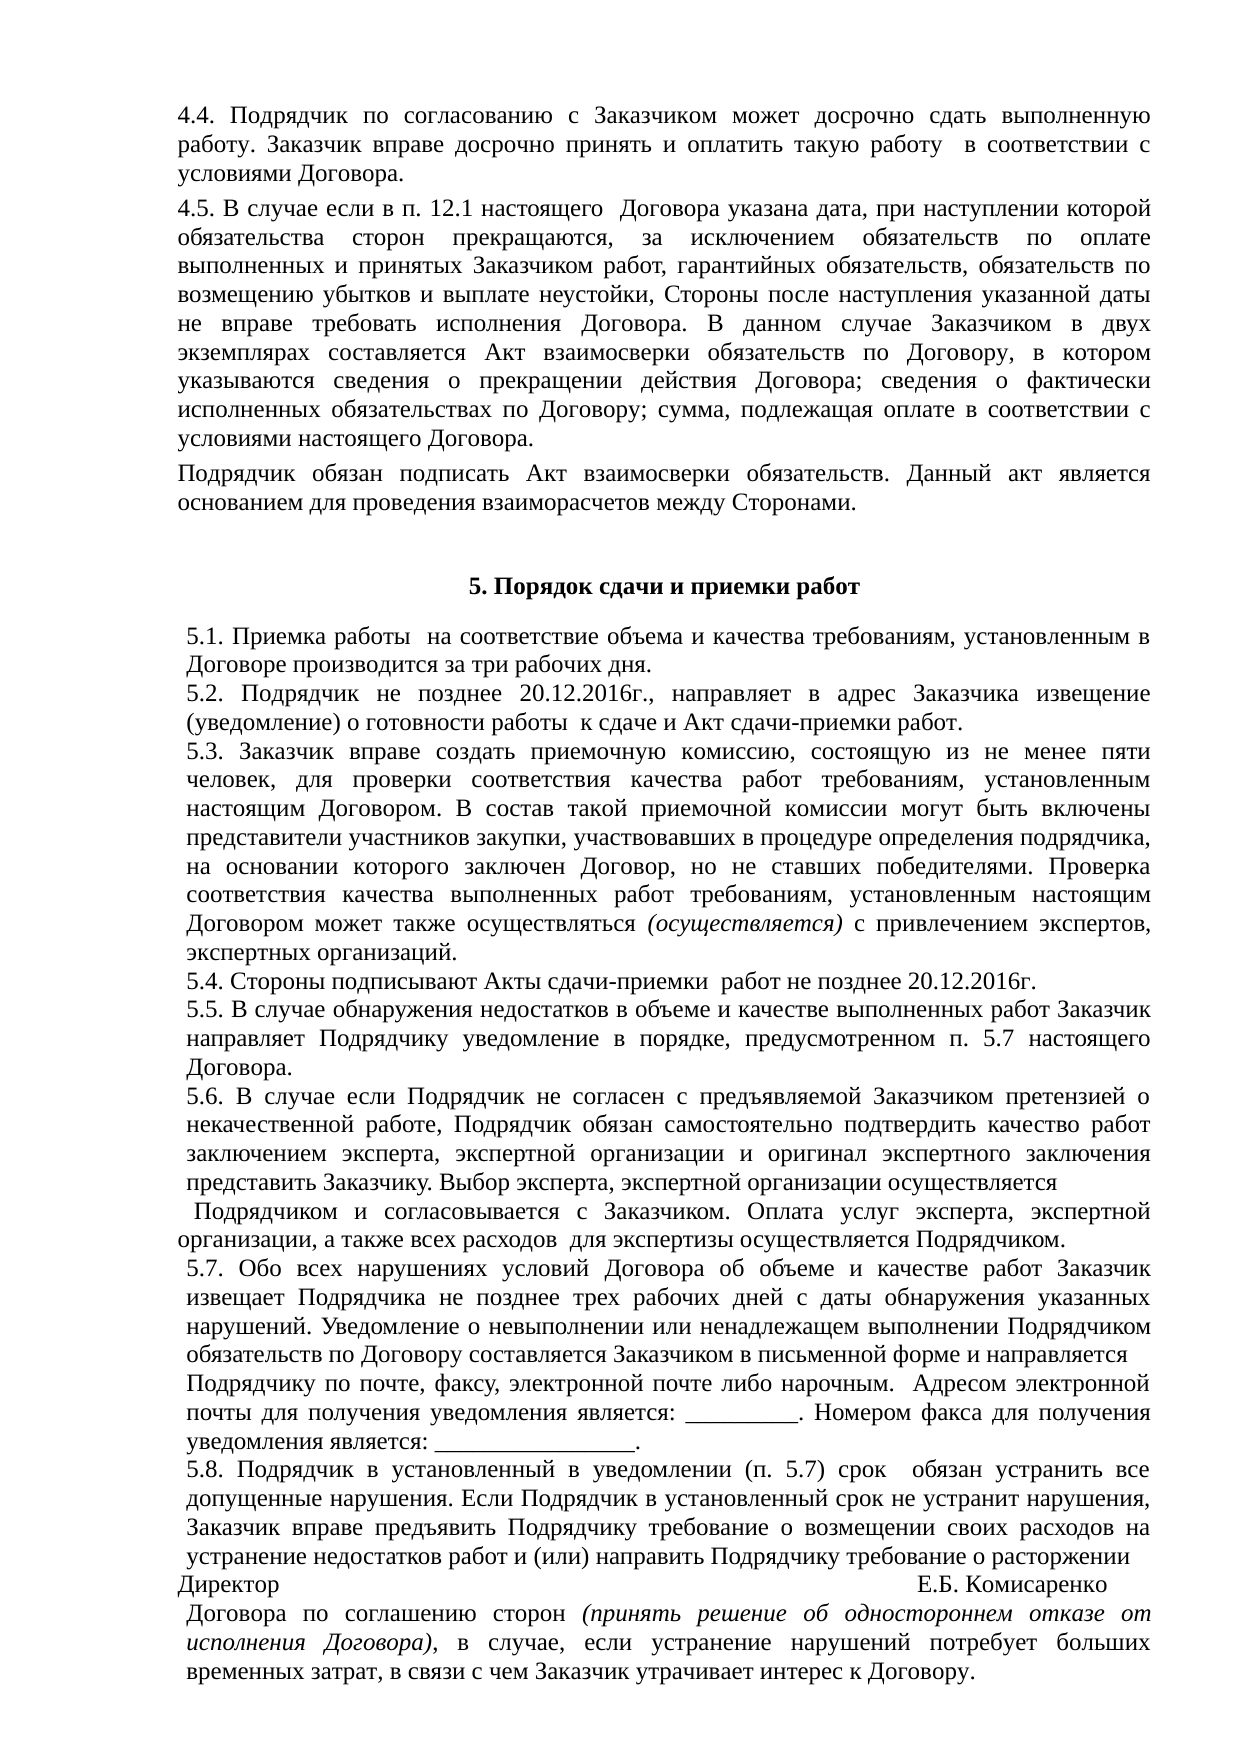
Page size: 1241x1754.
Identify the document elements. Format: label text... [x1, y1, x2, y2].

text 5.2. Подрядчик не позднее 20.12.2016г., направляет в адрес Заказчика извещение (уведомление) о готовности работы к сдаче и Акт сдачи-приемки работ. [186, 678, 1152, 736]
text 5.5. В случае обнаружения недостатков в объеме и качестве выполненных работ Заказчик направляет Подрядчику уведомление в порядке, предусмотренном п. 5.7 настоящего Договора. [186, 994, 1152, 1081]
text Подрядчику по почте, факсу, электронной почте либо нарочным. Адресом электронной почты для получения уведомления является: _________. Номером факса для получения уведомления является: ________________. [186, 1368, 1152, 1454]
text 5.1. Приемка работы на соответствие объема и качества требованиям, установленным в Договоре производится за три рабочих дня. [186, 621, 1152, 678]
text Подрядчиком и согласовывается с Заказчиком. Оплата услуг эксперта, экспертной организации, а также всех расходов для экспертизы осуществляется Подрядчиком. [177, 1196, 1152, 1253]
text 5.7. Обо всех нарушениях условий Договора об объеме и качестве работ Заказчик извещает Подрядчика не позднее трех рабочих дней с даты обнаружения указанных нарушений. Уведомление о невыполнении или ненадлежащем выполнении Подрядчиком обязательств по Договору составляется Заказчиком в письменной форме и направляется [186, 1253, 1152, 1368]
text 5.8. Подрядчик в установленный в уведомлении (п. 5.7) срок обязан устранить все допущенные нарушения. Если Подрядчик в установленный срок не устранит нарушения, Заказчик вправе предъявить Подрядчику требование о возмещении своих расходов на устранение недостатков работ и (или) направить Подрядчику требование о расторжении [186, 1454, 1152, 1569]
text 4.4. Подрядчик по согласованию с Заказчиком может досрочно сдать выполненную работу. Заказчик вправе досрочно принять и оплатить такую работу в соответствии с условиями Договора. [177, 100, 1152, 187]
text 5.3. Заказчик вправе создать приемочную комиссию, состоящую из не менее пяти человек, для проверки соответствия качества работ требованиям, установленным настоящим Договором. В состав такой приемочной комиссии могут быть включены представители участников закупки, участвовавших в процедуре определения подрядчика, на основании которого заключен Договор, но не ставших победителями. Проверка соответствия качества выполненных работ требованиям, установленным настоящим Договором может также осуществляться (осуществляется) с привлечением экспертов, экспертных организаций. [186, 736, 1152, 966]
text Подрядчик обязан подписать Акт взаимосверки обязательств. Данный акт является основанием для проведения взаиморасчетов между Сторонами. [177, 458, 1152, 515]
text 5. Порядок сдачи и приемки работ [177, 571, 1152, 600]
text 5.4. Стороны подписывают Акты сдачи-приемки работ не позднее 20.12.2016г. [186, 966, 1152, 994]
text Договора по соглашению сторон (принять решение об одностороннем отказе от исполнения Договора), в случае, если устранение нарушений потребует больших временных затрат, в связи с чем Заказчик утрачивает интерес к Договору. [186, 1598, 1152, 1684]
text Директор Е.Б. Комисаренко [177, 1569, 1152, 1598]
text 4.5. В случае если в п. 12.1 настоящего Договора указана дата, при наступлении которой обязательства сторон прекращаются, за исключением обязательств по оплате выполненных и принятых Заказчиком работ, гарантийных обязательств, обязательств по возмещению убытков и выплате неустойки, Стороны после наступления указанной даты не вправе требовать исполнения Договора. В данном случае Заказчиком в двух экземплярах составляется Акт взаимосверки обязательств по Договору, в котором указываются сведения о прекращении действия Договора; сведения о фактически исполненных обязательствах по Договору; сумма, подлежащая оплате в соответствии с условиями настоящего Договора. [177, 193, 1152, 452]
text 5.6. В случае если Подрядчик не согласен с предъявляемой Заказчиком претензией о некачественной работе, Подрядчик обязан самостоятельно подтвердить качество работ заключением эксперта, экспертной организации и оригинал экспертного заключения представить Заказчику. Выбор эксперта, экспертной организации осуществляется [186, 1081, 1152, 1196]
